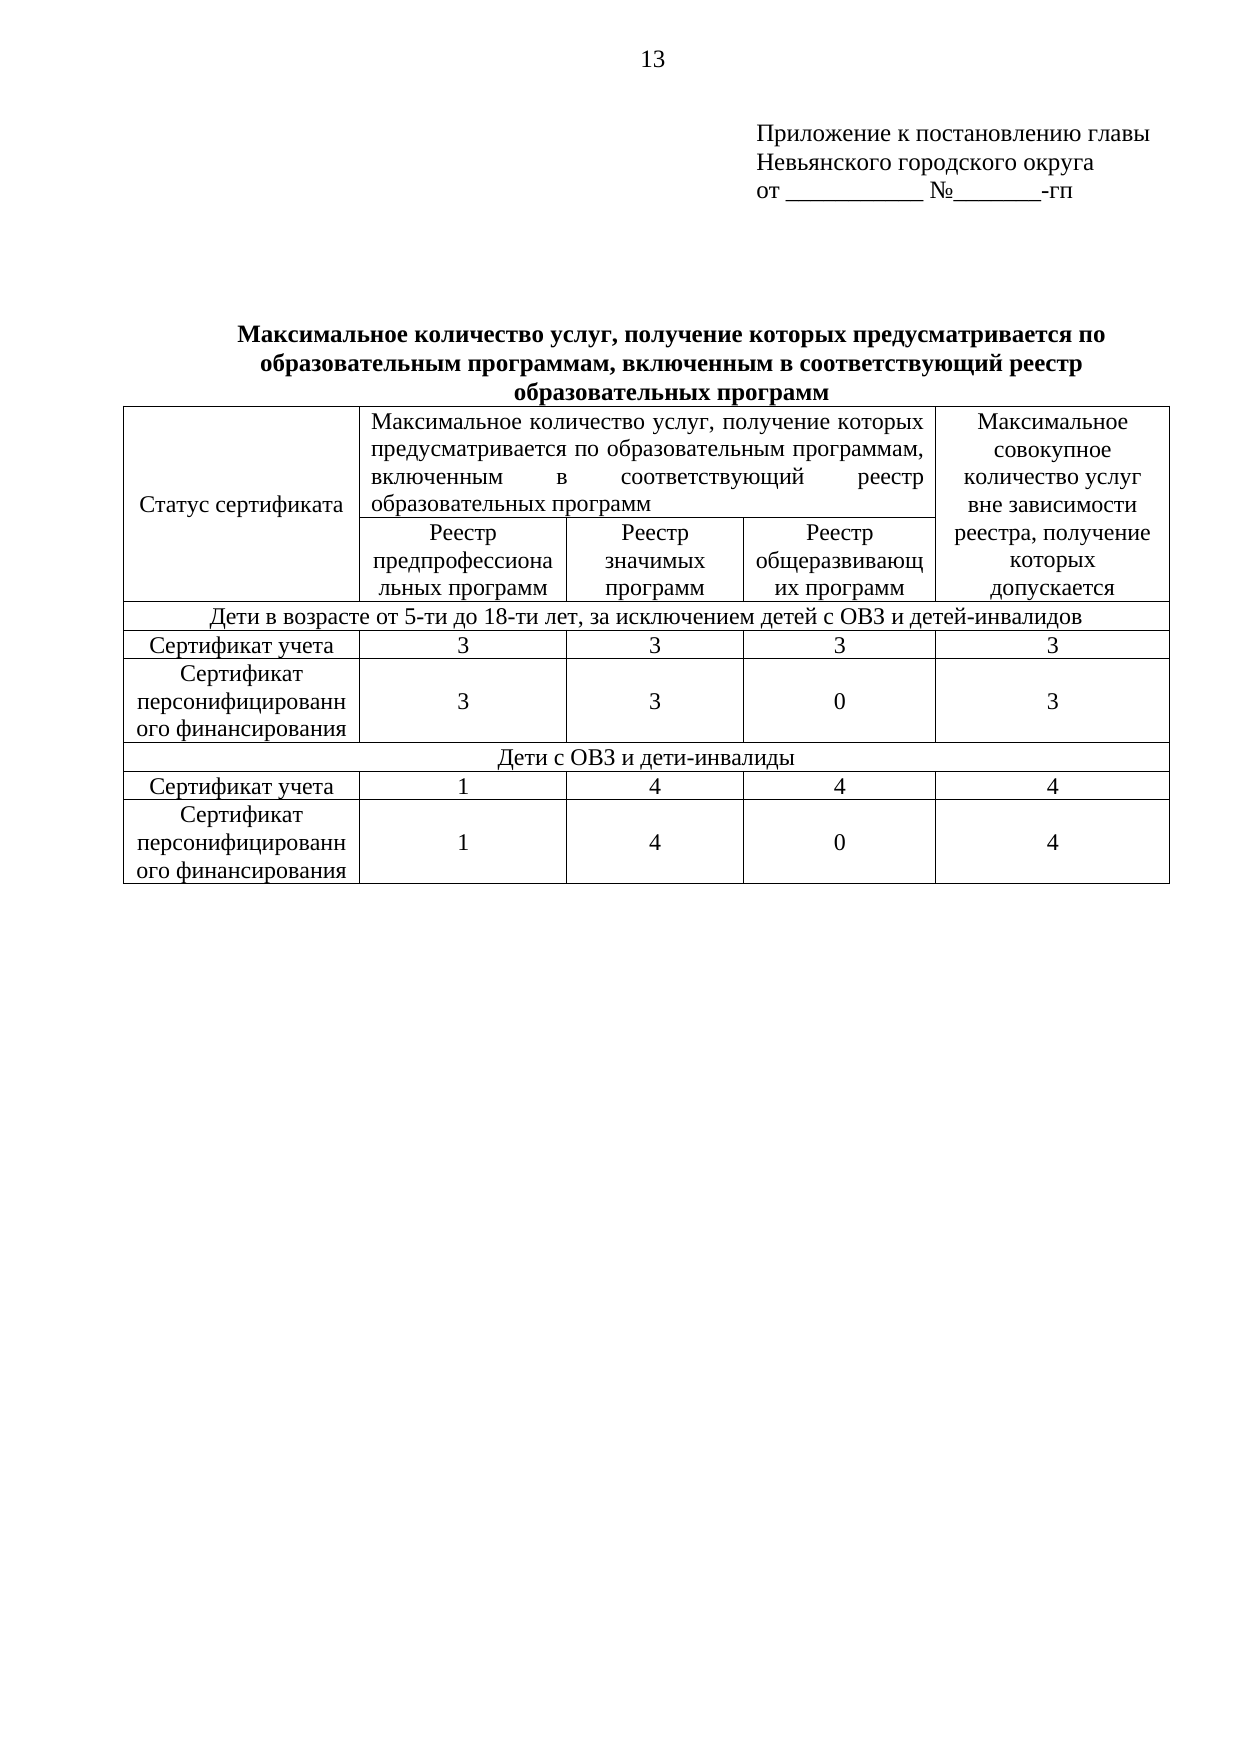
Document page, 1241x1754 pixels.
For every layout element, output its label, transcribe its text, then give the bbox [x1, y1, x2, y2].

table_cell 4 [936, 772, 1169, 799]
table_cell 3 [936, 631, 1169, 658]
table_cell 3 [744, 631, 935, 658]
table_cell Сертификат учета [124, 631, 359, 658]
table_cell Реестр значимых программ [567, 518, 743, 601]
table_cell 4 [567, 800, 743, 883]
table_cell Дети в возрасте от 5-ти до 18-ти лет, за исключением детей с ОВЗ и детей-инвалидов [124, 602, 1169, 629]
table_cell 3 [360, 631, 566, 658]
table_cell Сертификат персонифицированного финансирования [124, 659, 359, 742]
text от ___________ №_______-гп [756, 176, 1169, 204]
table_cell Дети с ОВЗ и дети-инвалиды [124, 743, 1169, 771]
table_cell Реестр общеразвивающих программ [744, 518, 935, 601]
table_cell 3 [936, 659, 1169, 742]
table_cell Реестр предпрофессиональных программ [360, 518, 566, 601]
text Приложение к постановлению главы Невьянского городского округа [756, 118, 1169, 176]
table_cell 3 [567, 631, 743, 658]
table_cell 4 [936, 800, 1169, 883]
table_header Максимальное количество услуг, получение которых предусматривается по образовательным программам, включенным в соответствующий реестр образовательных программ [360, 407, 935, 517]
table_cell 3 [567, 659, 743, 742]
table_header Максимальное совокупное количество услуг вне зависимости реестра, получение которых допускается [936, 407, 1169, 601]
table_cell 4 [744, 772, 935, 799]
table_cell 4 [567, 772, 743, 799]
table_header Статус сертификата [124, 407, 359, 601]
table_cell 1 [360, 772, 566, 799]
table_cell Сертификат персонифицированного финансирования [124, 800, 359, 883]
table_cell 3 [360, 659, 566, 742]
table_cell Сертификат учета [124, 772, 359, 799]
table_cell 0 [744, 800, 935, 883]
table_cell 0 [744, 659, 935, 742]
table_cell 1 [360, 800, 566, 883]
text Максимальное количество услуг, получение которых предусматривается по образовательным программам, включенным в соответствующий реестр образовательных программ [173, 319, 1169, 406]
